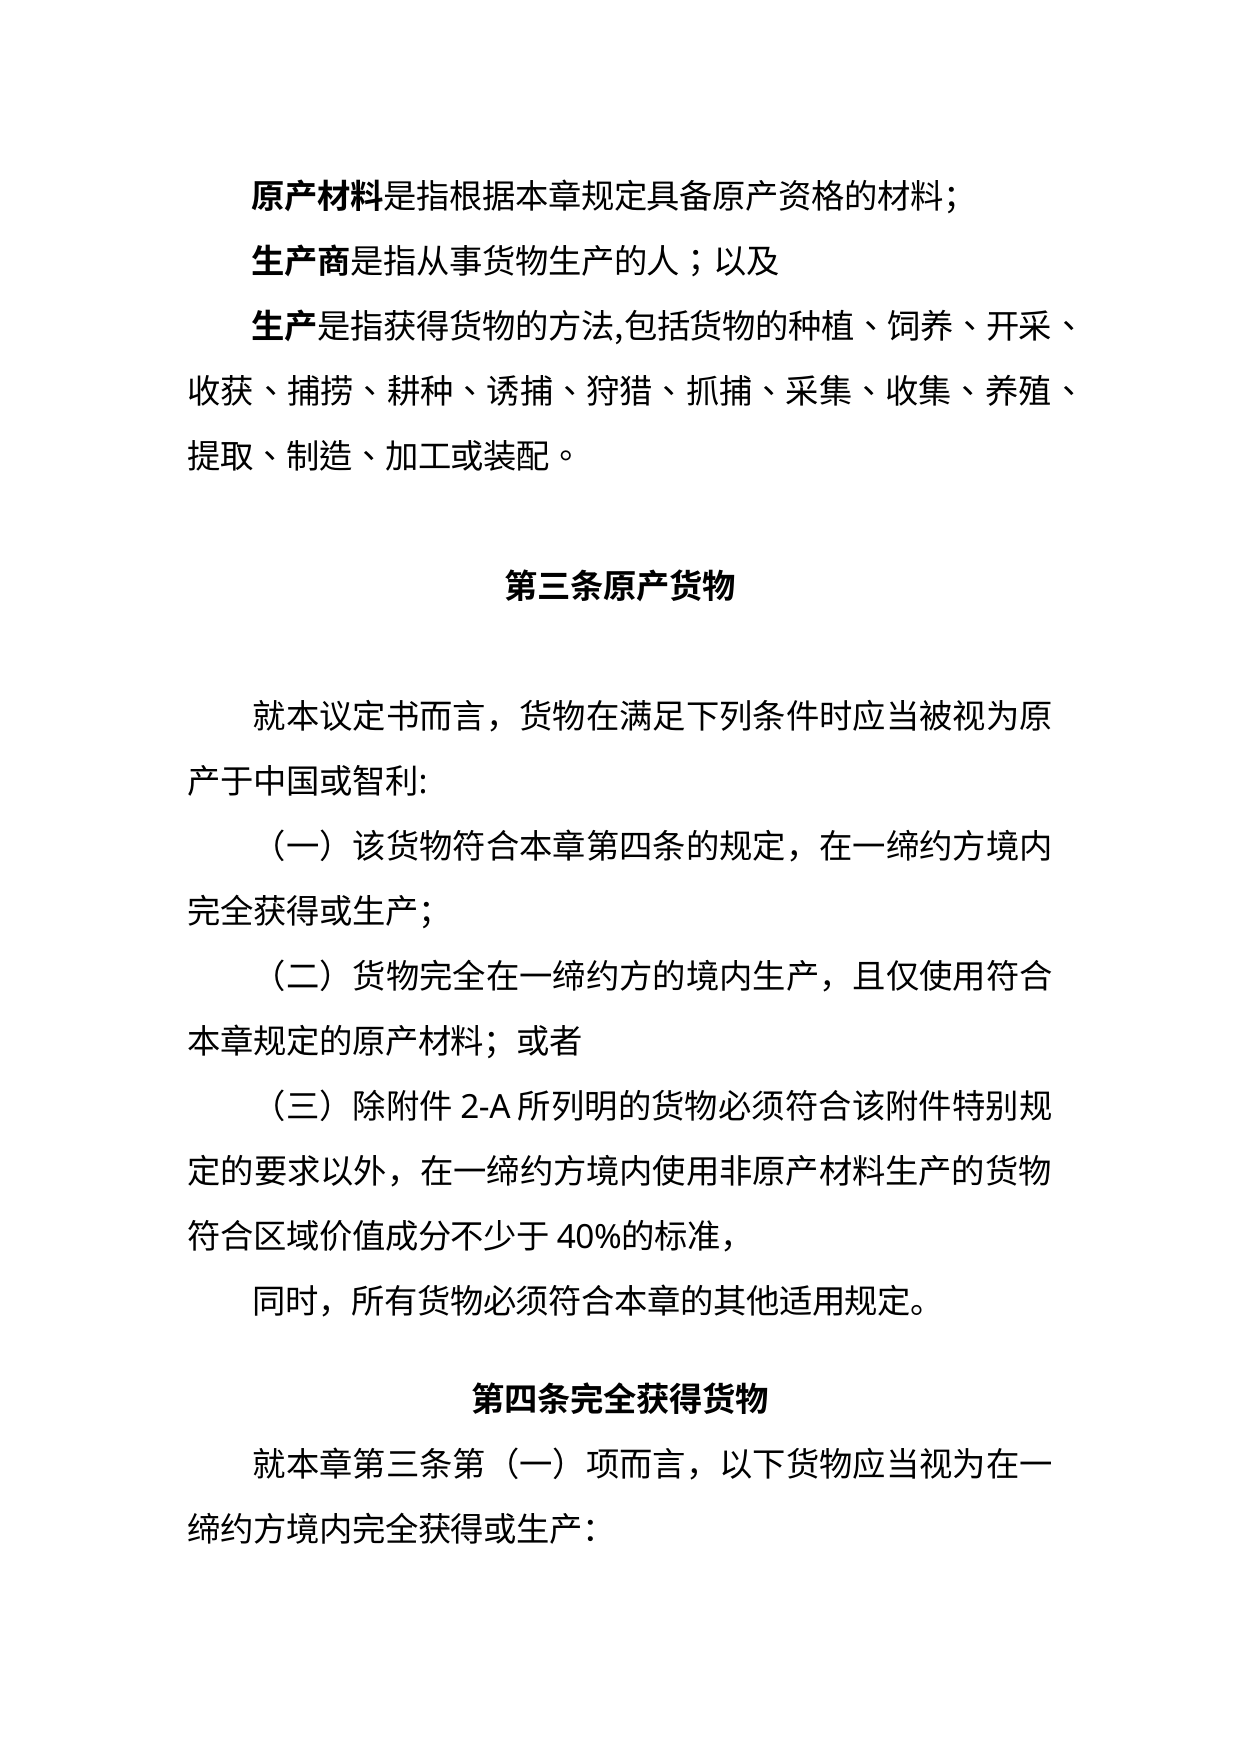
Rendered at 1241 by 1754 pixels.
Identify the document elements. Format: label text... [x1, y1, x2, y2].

text 第四条完全获得货物 [187, 1364, 1053, 1429]
text 原产材料是指根据本章规定具备原产资格的材料； [187, 162, 1053, 227]
text （二）货物完全在一缔约方的境内生产，且仅使用符合本章规定的原产材料；或者 [187, 942, 1053, 1072]
text （三）除附件2-A所列明的货物必须符合该附件特别规定的要求以外，在一缔约方境内使用非原产材料生产的货物符合区域价值成分不少于40%的标准， [187, 1072, 1053, 1267]
text 生产是指获得货物的方法,包括货物的种植、饲养、开采、收获、捕捞、耕种、诱捕、狩猎、抓捕、采集、收集、养殖、提取、制造、加工或装配。 [187, 292, 1053, 487]
text 第三条原产货物 [187, 552, 1053, 617]
text 就本章第三条第（一）项而言，以下货物应当视为在一缔约方境内完全获得或生产： [187, 1429, 1053, 1559]
text 就本议定书而言，货物在满足下列条件时应当被视为原产于中国或智利: [187, 682, 1053, 812]
text （一）该货物符合本章第四条的规定，在一缔约方境内完全获得或生产； [187, 812, 1053, 942]
text 同时，所有货物必须符合本章的其他适用规定。 [187, 1267, 1053, 1332]
text 生产商是指从事货物生产的人；以及 [187, 227, 1053, 292]
